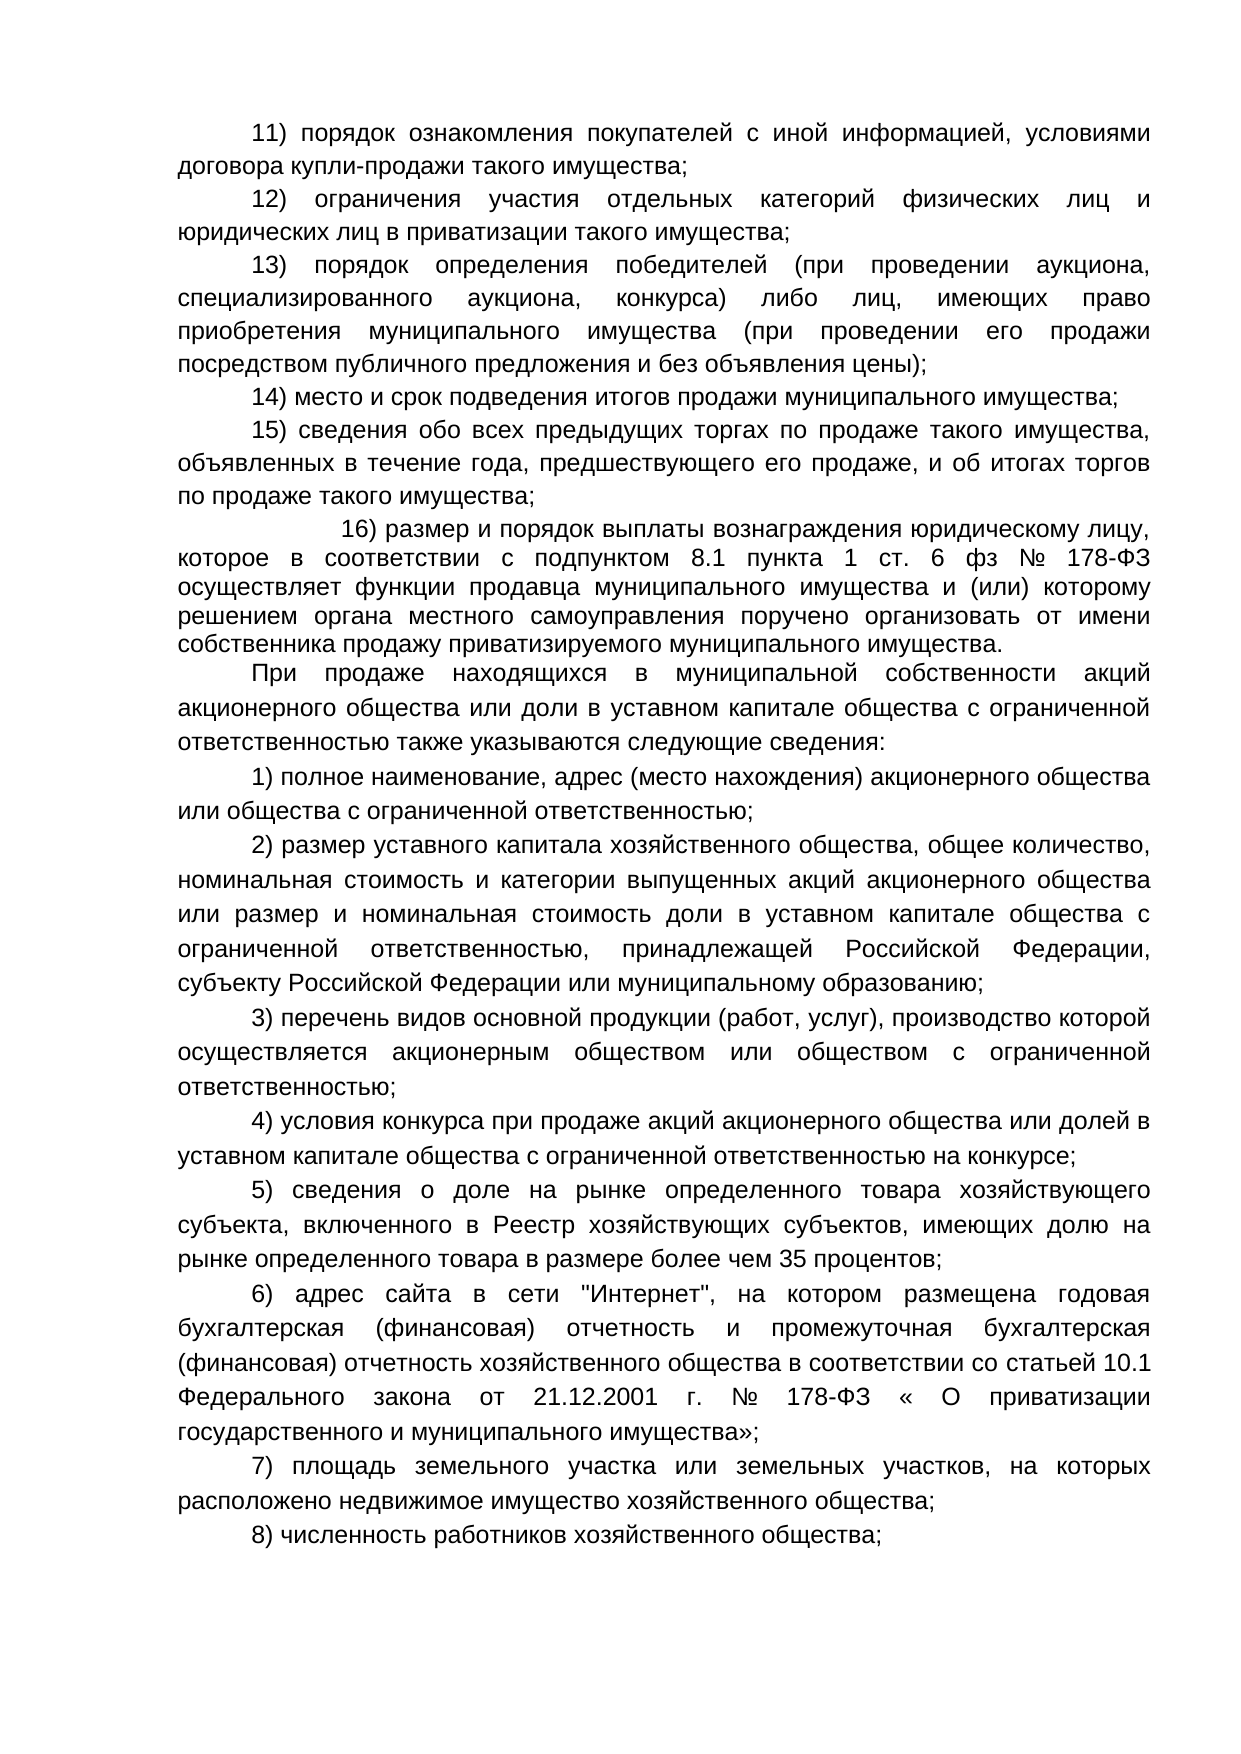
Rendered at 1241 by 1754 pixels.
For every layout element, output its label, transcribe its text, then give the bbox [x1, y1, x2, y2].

text 2) размер уставного капитала хозяйственного общества, общее количество, номинальная стоимость и категории выпущенных акций акционерного общества или размер и номинальная стоимость доли в уставном капитале общества с ограниченной ответственностью, принадлежащей Российской Федерации, субъекту Российской Федерации или муниципальному образованию; [177, 831, 1152, 997]
text 1) полное наименование, адрес (место нахождения) акционерного общества или общества с ограниченной ответственностью; [177, 762, 1152, 825]
text 13) порядок определения победителей (при проведении аукциона, специализированного аукциона, конкурса) либо лиц, имеющих право приобретения муниципального имущества (при проведении его продажи посредством публичного предложения и без объявления цены); [177, 250, 1152, 378]
text 7) площадь земельного участка или земельных участков, на которых расположено недвижимое имущество хозяйственного общества; [177, 1451, 1152, 1514]
text 12) ограничения участия отдельных категорий физических лиц и юридических лиц в приватизации такого имущества; [177, 184, 1152, 246]
text При продаже находящихся в муниципальной собственности акций акционерного общества или доли в уставном капитале общества с ограниченной ответственностью также указываются следующие сведения: [177, 658, 1152, 756]
text 3) перечень видов основной продукции (работ, услуг), производство которой осуществляется акционерным обществом или обществом с ограниченной ответственностью; [177, 1003, 1152, 1101]
text 15) сведения обо всех предыдущих торгах по продаже такого имущества, объявленных в течение года, предшествующего его продаже, и об итогах торгов по продаже такого имущества; [177, 415, 1152, 510]
text 4) условия конкурса при продаже акций акционерного общества или долей в уставном капитале общества с ограниченной ответственностью на конкурсе; [177, 1106, 1152, 1169]
text 5) сведения о доле на рынке определенного товара хозяйствующего субъекта, включенного в Реестр хозяйствующих субъектов, имеющих долю на рынке определенного товара в размере более чем 35 процентов; [177, 1175, 1152, 1273]
text 11) порядок ознакомления покупателей с иной информацией, условиями договора купли-продажи такого имущества; [177, 118, 1152, 180]
text 14) место и срок подведения итогов продажи муниципального имущества; [177, 382, 1152, 411]
text 16) размер и порядок выплаты вознаграждения юридическому лицу, которое в соответствии с подпунктом 8.1 пункта 1 ст. 6 фз № 178-ФЗ осуществляет функции продавца муниципального имущества и (или) которому решением органа местного самоуправления поручено организовать от имени собственника продажу приватизируемого муниципального имущества. [177, 514, 1152, 658]
text 6) адрес сайта в сети "Интернет", на котором размещена годовая бухгалтерская (финансовая) отчетность и промежуточная бухгалтерская (финансовая) отчетность хозяйственного общества в соответствии со статьей 10.1 Федерального закона от 21.12.2001 г. № 178-ФЗ « О приватизации государственного и муниципального имущества»; [177, 1279, 1152, 1445]
text 8) численность работников хозяйственного общества; [177, 1520, 1152, 1549]
